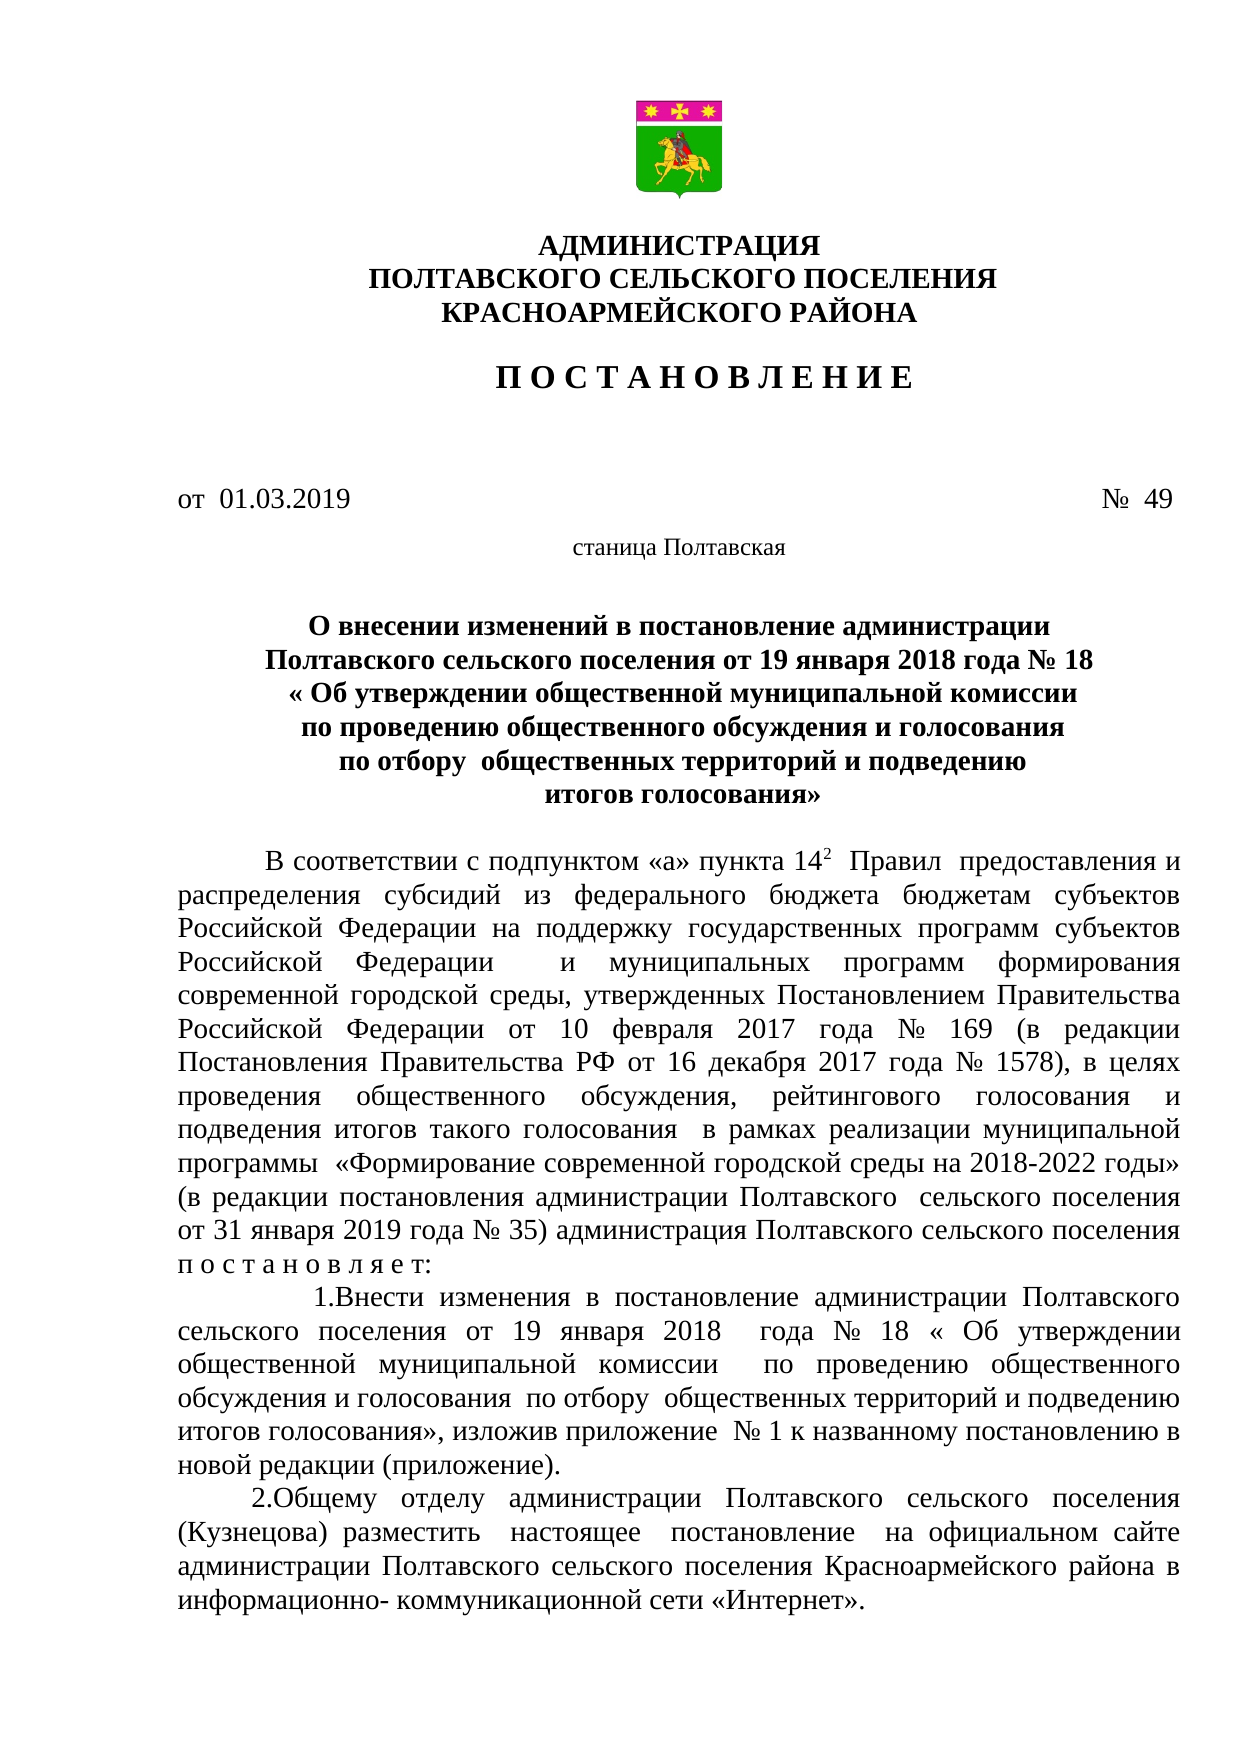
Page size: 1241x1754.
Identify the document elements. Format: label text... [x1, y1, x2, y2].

text по проведению общественного обсуждения и голосования [177, 709, 1181, 743]
text 1.Внести изменения в постановление администрации Полтавского сельского поселения от 19 января 2018 года № 18 « Об утверждении общественной муниципальной комиссии по проведению общественного обсуждения и голосования по отбору общественных территорий и подведению [177, 1279, 1181, 1413]
text « Об утверждении общественной муниципальной комиссии [177, 676, 1181, 709]
text итогов голосования» [177, 776, 1181, 810]
text О внесении изменений в постановление администрации [177, 608, 1181, 642]
text Полтавского сельского поселения от 19 января 2018 года № 18 [177, 642, 1181, 676]
text АДМИНИСТРАЦИЯ [177, 228, 1181, 261]
text итогов голосования», изложив приложение № 1 к названному постановлению в новой редакции (приложение). [177, 1413, 1181, 1481]
picture [636, 100, 723, 199]
text по отбору общественных территорий и подведению [177, 743, 1181, 776]
text КРАСНОАРМЕЙСКОГО РАЙОНА [177, 295, 1181, 328]
text 2.Общему отделу администрации Полтавского сельского поселения (Кузнецова) разместить настоящее постановление на официальном сайте администрации Полтавского сельского поселения Красноармейского района в информационно- коммуникационной сети «Интернет». [177, 1481, 1181, 1617]
text ПОЛТАВСКОГО СЕЛЬСКОГО ПОСЕЛЕНИЯ [177, 261, 1181, 295]
text станица Полтавская [177, 532, 1181, 561]
text от 01.03.2019 № 49 [177, 482, 1181, 515]
title В соответствии с подпунктом «а» пункта 142 Правил предоставления и распределения субсидий из федерального бюджета бюджетам субъектов Российской Федерации на поддержку государственных программ субъектов Российской Федерации и муниципальных программ формирования современной городской среды, утвержденных Постановлением Правительства Российской Федерации от 10 февраля 2017 года № 169 (в редакции Постановления Правительства РФ от 16 декабря 2017 года № 1578), в целях проведения общественного обсуждения, рейтингового голосования и подведения итогов такого голосования в рамках реализации муниципальной программы «Формирование современной городской среды на 2018-2022 годы» (в редакции постановления администрации Полтавского сельского поселения от 31 января 2019 года № 35) администрация Полтавского сельского поселения п о с т а н о в л я е т: [177, 843, 1181, 1279]
text П О С Т А Н О В Л Е Н И Е [177, 357, 1181, 395]
